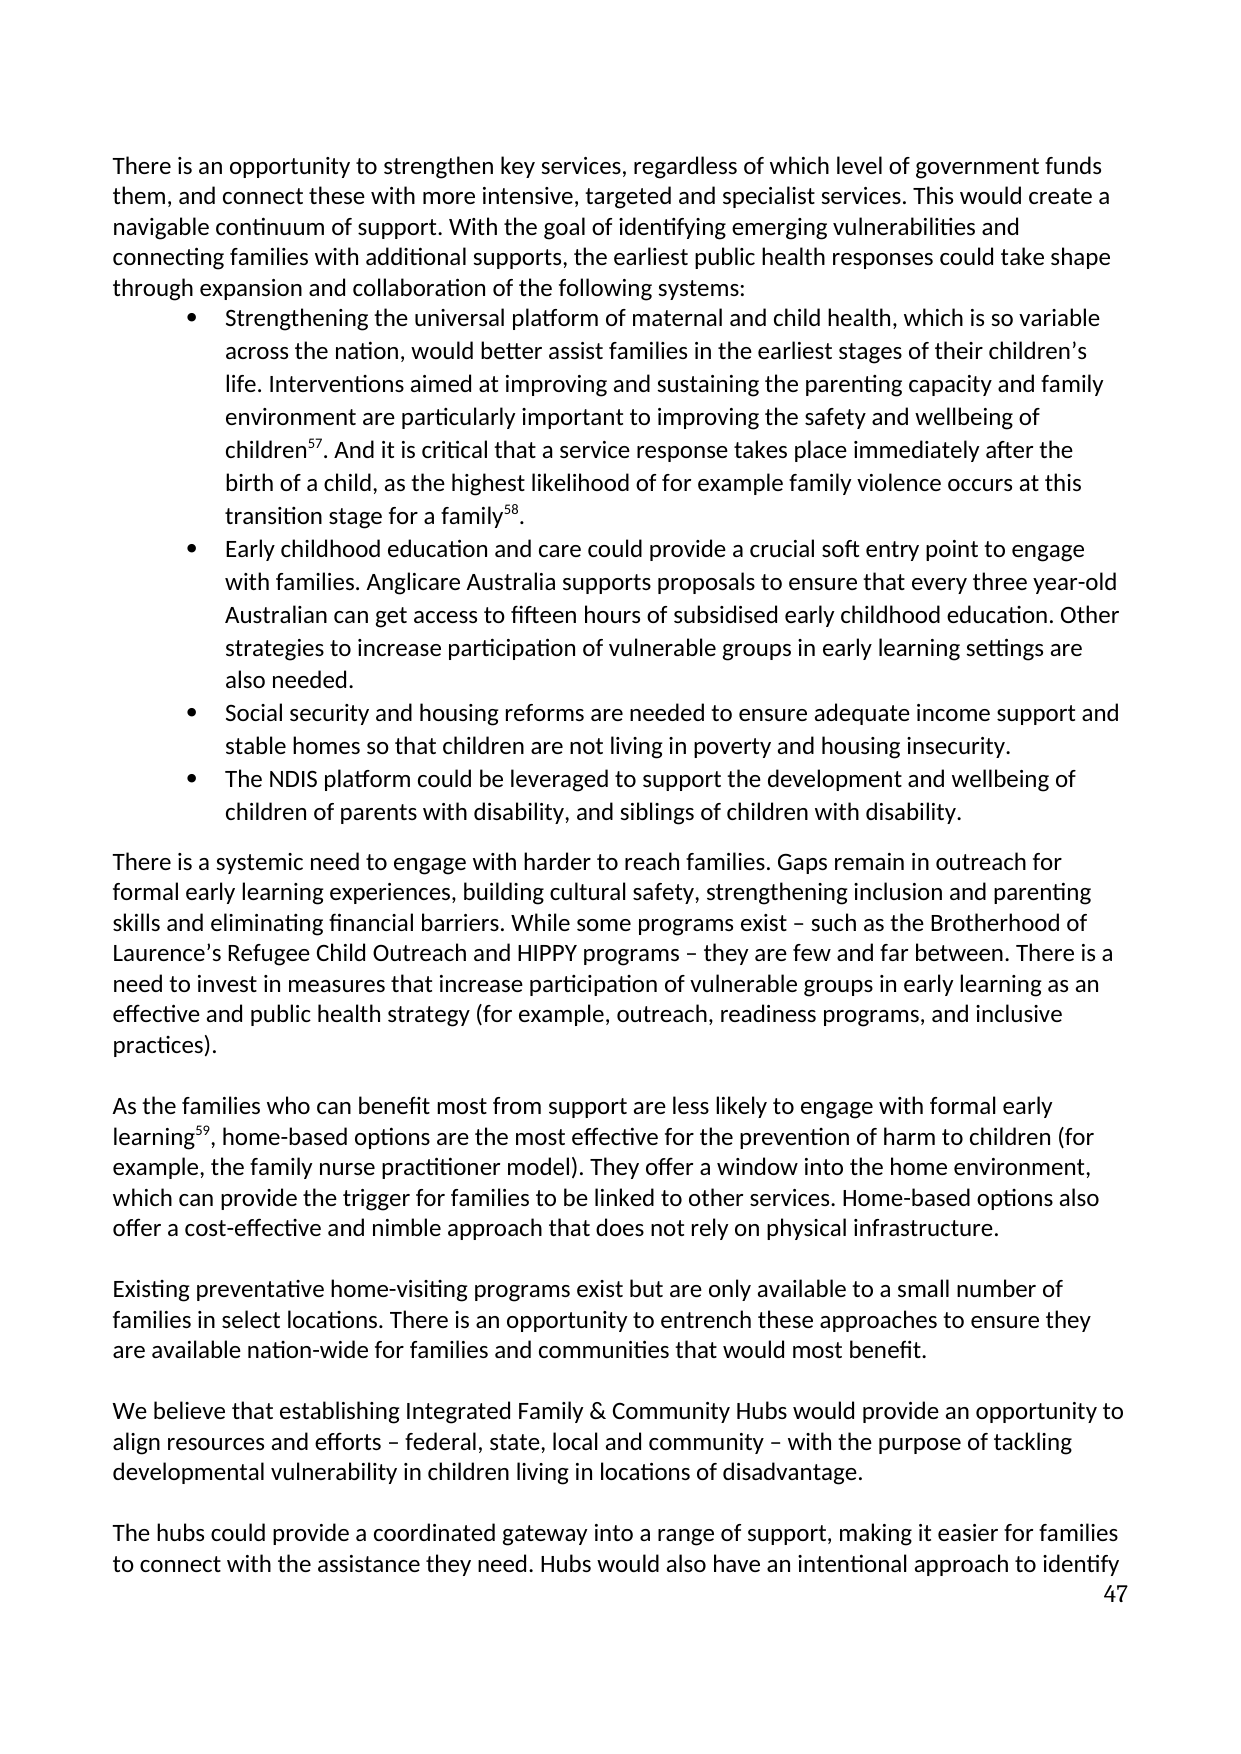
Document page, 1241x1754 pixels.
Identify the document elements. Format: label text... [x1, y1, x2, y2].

text Existing preventative home-visiting programs exist but are only available to a small number of families in select locations. There is an opportunity to entrench these approaches to ensure they are available nation-wide for families and communities that would most benefit. [112, 1273, 1128, 1365]
text As the families who can benefit most from support are less likely to engage with formal early learning, home-based options are the most effective for the prevention of harm to children (for example, the family nurse practitioner model). They offer a window into the home environment, which can provide the trigger for families to be linked to other services. Home-based options also offer a cost-effective and nimble approach that does not rely on physical infrastructure. [112, 1090, 1128, 1243]
list Early childhood education and care could provide a crucial soft entry point to engage with families. Anglicare Australia supports proposals to ensure that every three year-old Australian can get access to fifteen hours of subsidised early childhood education. Other strategies to increase participation of vulnerable groups in early learning settings are also needed. [187, 533, 1128, 695]
list The NDIS platform could be leveraged to support the development and wellbeing of children of parents with disability, and siblings of children with disability. [187, 763, 1128, 827]
text There is a systemic need to engage with harder to reach families. Gaps remain in outreach for formal early learning experiences, building cultural safety, strengthening inclusion and parenting skills and eliminating financial barriers. While some programs exist – such as the Brotherhood of Laurence’s Refugee Child Outreach and HIPPY programs – they are few and far between. There is a need to invest in measures that increase participation of vulnerable groups in early learning as an effective and public health strategy (for example, outreach, readiness programs, and inclusive practices). [112, 846, 1128, 1059]
text We believe that establishing Integrated Family & Community Hubs would provide an opportunity to align resources and efforts – federal, state, local and community – with the purpose of tackling developmental vulnerability in children living in locations of disadvantage. [112, 1395, 1128, 1487]
list Social security and housing reforms are needed to ensure adequate income support and stable homes so that children are not living in poverty and housing insecurity. [187, 698, 1128, 761]
list Strengthening the universal platform of maternal and child health, which is so variable across the nation, would better assist families in the earliest stages of their children’s life. Interventions aimed at improving and sustaining the parenting capacity and family environment are particularly important to improving the safety and wellbeing of children. And it is critical that a service response takes place immediately after the birth of a child, as the highest likelihood of for example family violence occurs at this transition stage for a family. [187, 303, 1128, 531]
text There is an opportunity to strengthen key services, regardless of which level of government funds them, and connect these with more intensive, targeted and specialist services. This would create a navigable continuum of support. With the goal of identifying emerging vulnerabilities and connecting families with additional supports, the earliest public health responses could take shape through expansion and collaboration of the following systems: [112, 150, 1128, 303]
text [112, 1517, 1128, 1578]
